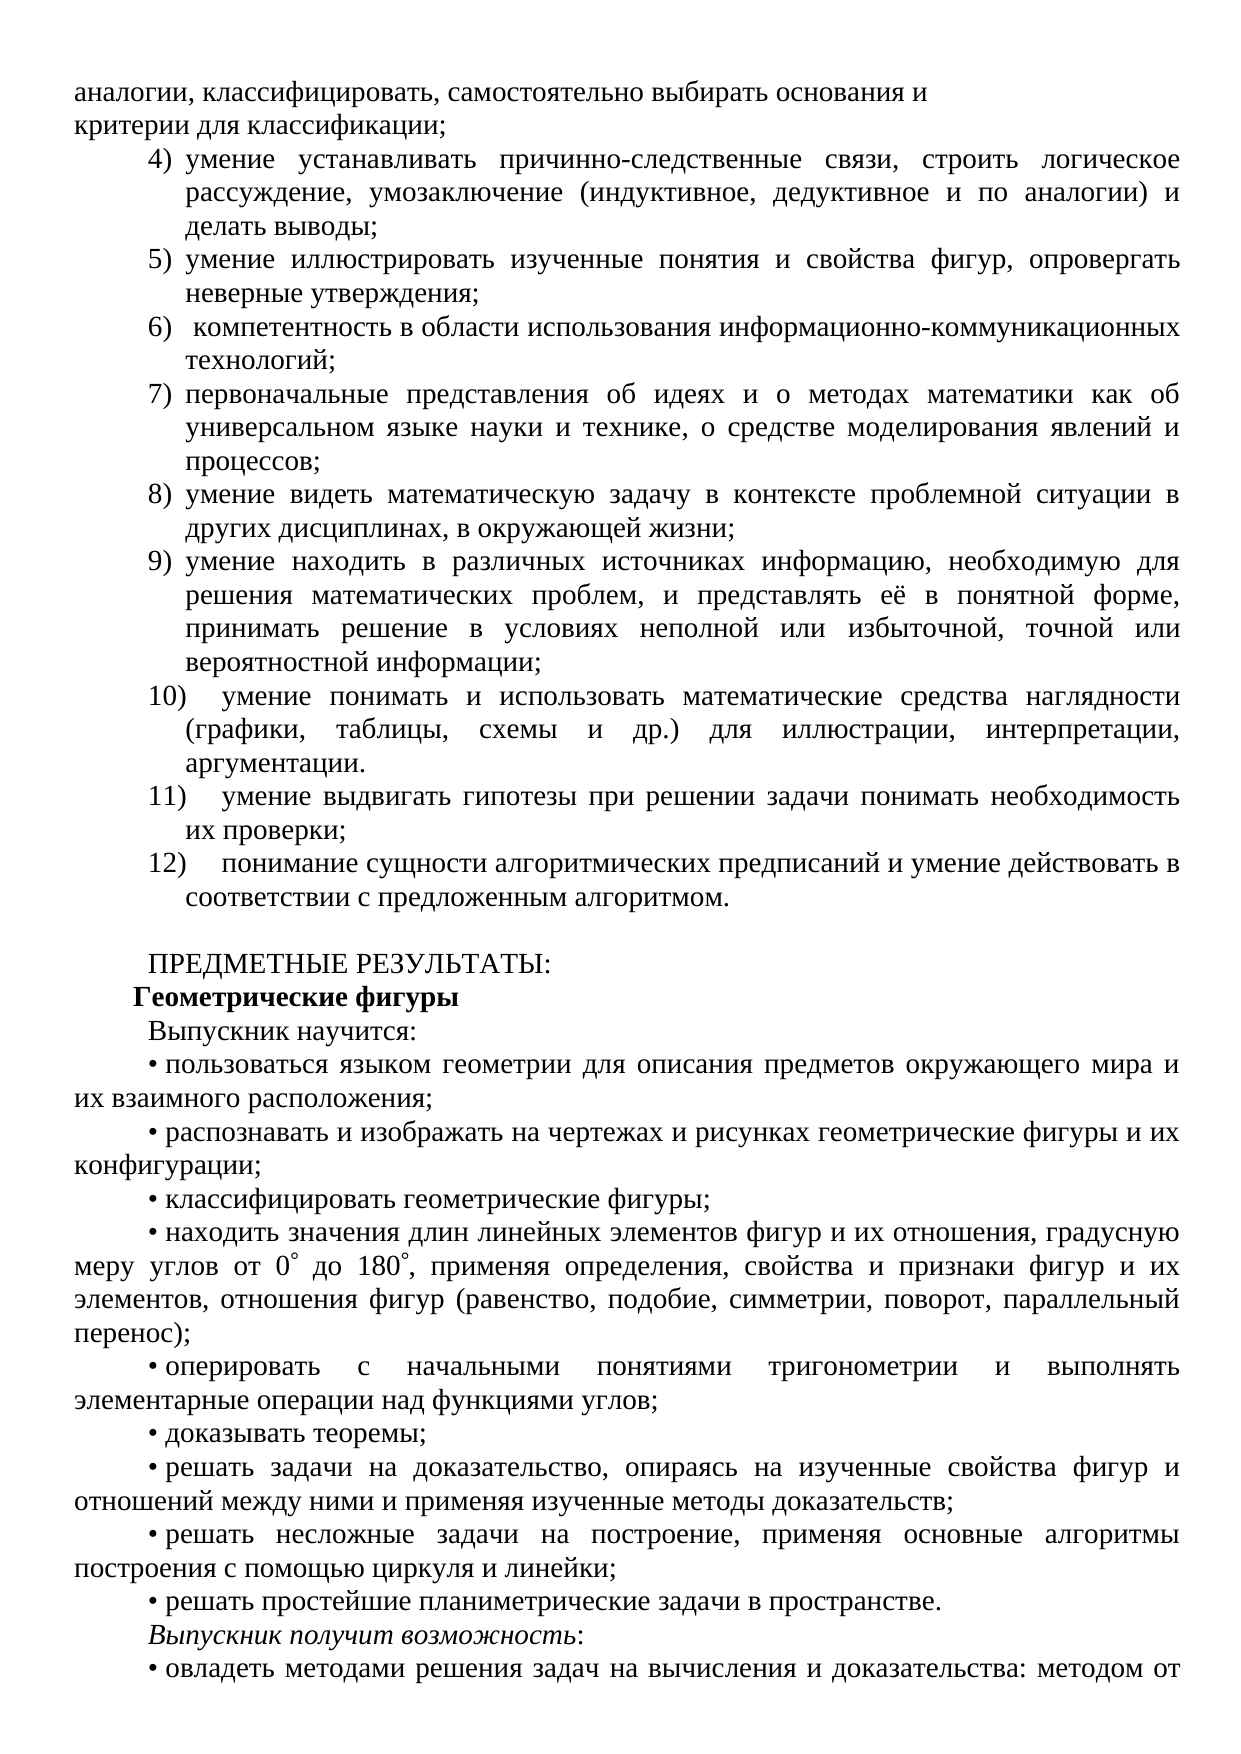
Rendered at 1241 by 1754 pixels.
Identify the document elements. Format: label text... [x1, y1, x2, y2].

text ПРЕДМЕТНЫЕ РЕЗУЛЬТАТЫ: [74, 946, 1181, 979]
list умение иллюстрировать изученные понятия и свойства фигур, опровергать неверные утверждения; [148, 242, 1181, 309]
text • решать несложные задачи на построение, применяя основные алгоритмы построения с помощью циркуля и линейки; [74, 1516, 1181, 1583]
text • доказывать теоремы; [74, 1416, 1181, 1449]
text • оперировать с начальными понятиями тригонометрии и выполнять элементарные операции над функциями углов; [74, 1348, 1181, 1416]
text Геометрические фигуры [74, 979, 1181, 1013]
text • решать задачи на доказательство, опираясь на изученные свойства фигур и отношений между ними и применяя изученные методы доказательств; [74, 1449, 1181, 1516]
list умение устанавливать причинно-следственные связи, строить логическое рассуждение, умозаключение (индуктивное, дедуктивное и по аналогии) и делать выводы; [148, 141, 1181, 242]
text • решать простейшие планиметрические задачи в пространстве. [74, 1583, 1181, 1617]
list умение находить в различных источниках информацию, необходимую для решения математических проблем, и представлять её в понятной форме, принимать решение в условиях неполной или избыточной, точной или вероятностной информации; [148, 543, 1181, 678]
text аналогии, классифицировать, самостоятельно выбирать основания и [74, 74, 1181, 107]
text • классифицировать геометрические фигуры; [74, 1181, 1181, 1214]
text Выпускник научится: [74, 1013, 1181, 1047]
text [74, 1650, 1181, 1684]
list компетентность в области использования информационно-коммуникационных технологий; [148, 309, 1181, 376]
list умение видеть математическую задачу в контексте проблемной ситуации в других дисциплинах, в окружающей жизни; [148, 476, 1181, 543]
text критерии для классификации; [74, 107, 1181, 141]
list умение понимать и использовать математические средства наглядности (графики, таблицы, схемы и др.) для иллюстрации, интерпретации, аргументации. [148, 678, 1181, 778]
text • пользоваться языком геометрии для описания предметов окружающего мира и их взаимного расположения; [74, 1047, 1181, 1114]
text • распознавать и изображать на чертежах и рисунках геометрические фигуры и их конфигурации; [74, 1114, 1181, 1181]
text Выпускник получит возможность: [74, 1617, 1181, 1650]
text • находить значения длин линейных элементов фигур и их отношения, градусную меру углов от 0 до 180, применяя определения, свойства и признаки фигур и их элементов, отношения фигур (равенство, подобие, симметрии, поворот, параллельный перенос); [74, 1214, 1181, 1348]
list первоначальные представления об идеях и о методах математики как об универсальном языке науки и технике, о средстве моделирования явлений и процессов; [148, 376, 1181, 476]
list понимание сущности алгоритмических предписаний и умение действовать в соответствии с предложенным алгоритмом. [148, 845, 1181, 912]
list умение выдвигать гипотезы при решении задачи понимать необходимость их проверки; [148, 778, 1181, 845]
